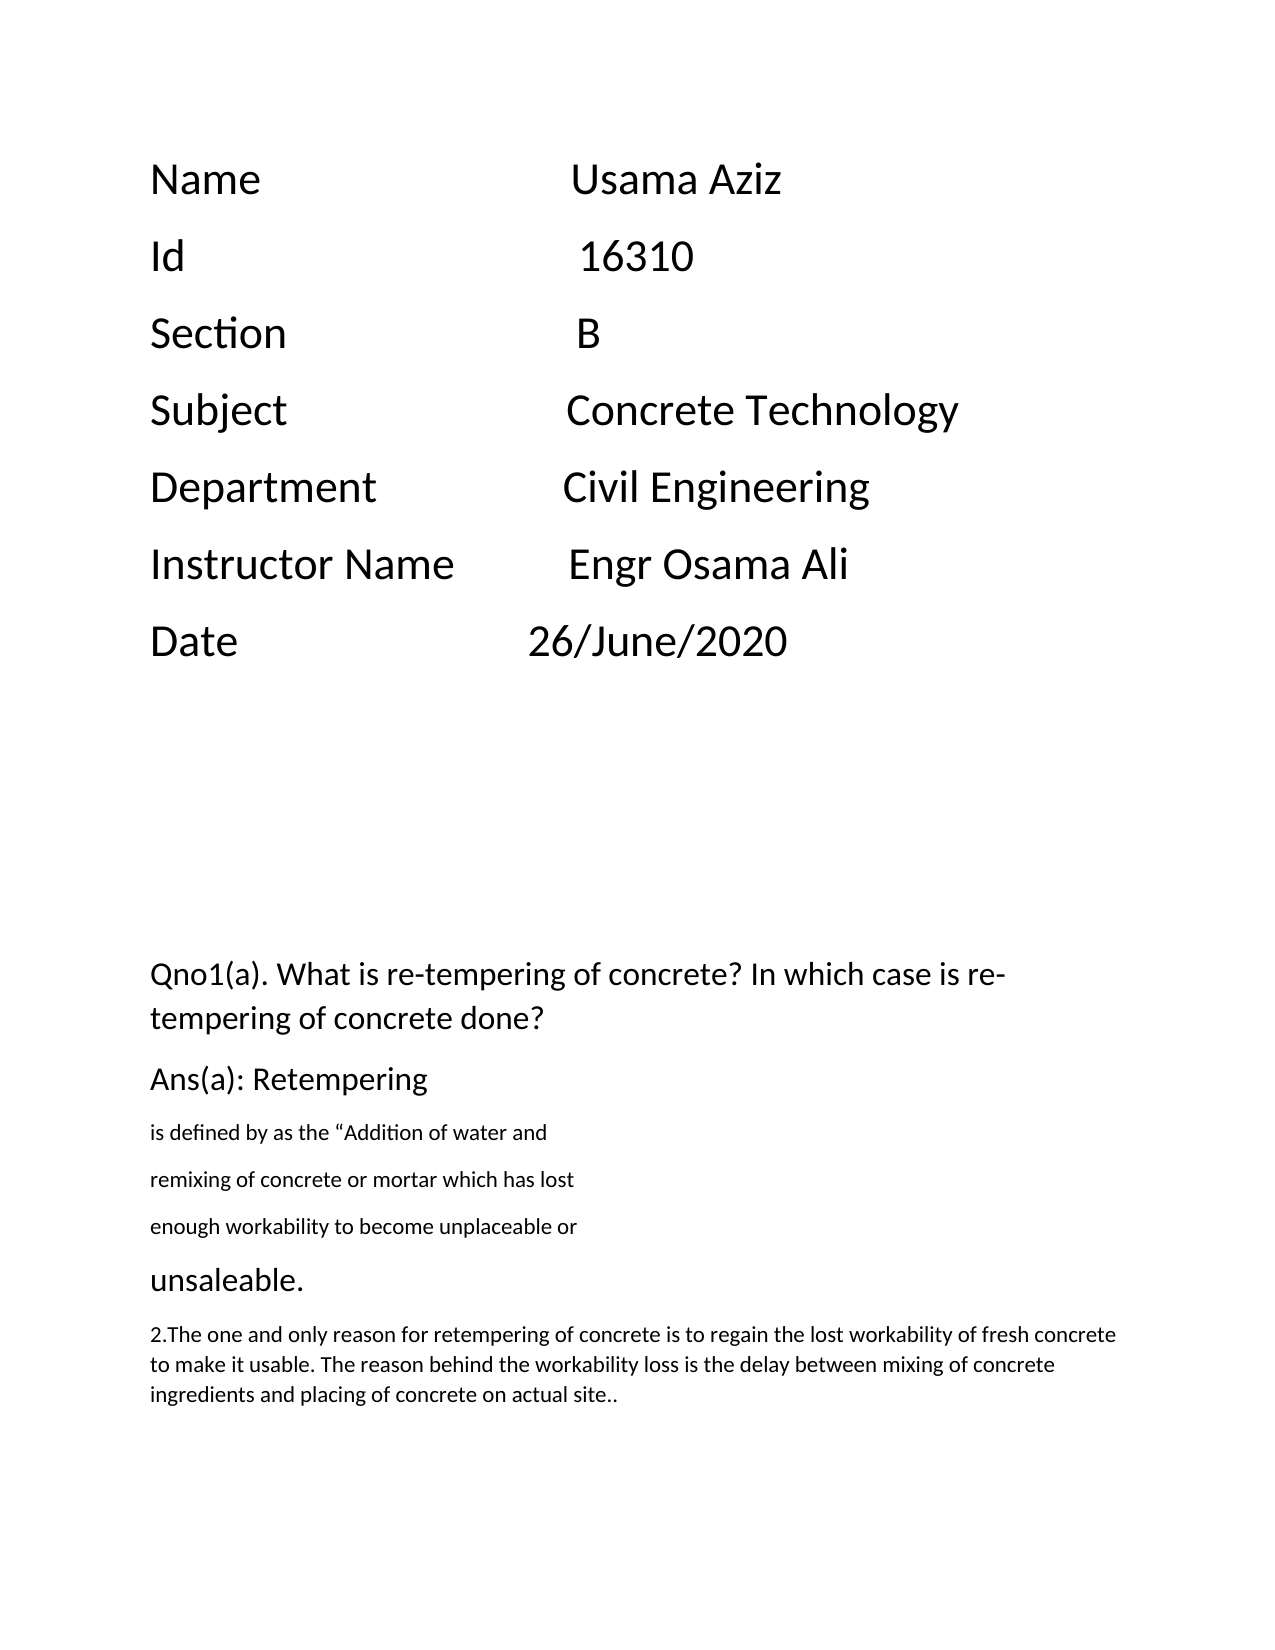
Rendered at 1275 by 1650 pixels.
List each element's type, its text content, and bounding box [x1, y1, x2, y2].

text remixing of concrete or mortar which has lost [150, 1165, 1125, 1193]
text Id 16310 [150, 227, 1125, 283]
text Name Usama Aziz [150, 150, 1125, 206]
text Department Civil Engineering [150, 458, 1125, 514]
text unsaleable. [150, 1259, 1125, 1300]
text 2.The one and only reason for retempering of concrete is to regain the lost workability of fresh concrete to make it usable. The reason behind the workability loss is the delay between mixing of concrete ingredients and placing of concrete on actual site.. [150, 1320, 1125, 1408]
text is defined by as the “Addition of water and [150, 1118, 1125, 1147]
text Subject Concrete Technology [150, 381, 1125, 437]
text Ans(a): Retempering [150, 1058, 1125, 1099]
text enough workability to become unplaceable or [150, 1212, 1125, 1240]
text Qno1(a). What is re-tempering of concrete? In which case is re-tempering of concrete done? [150, 953, 1125, 1038]
text Section B [150, 304, 1125, 360]
text Instructor Name Engr Osama Ali [150, 535, 1125, 591]
text Date 26/June/2020 [150, 612, 1125, 668]
